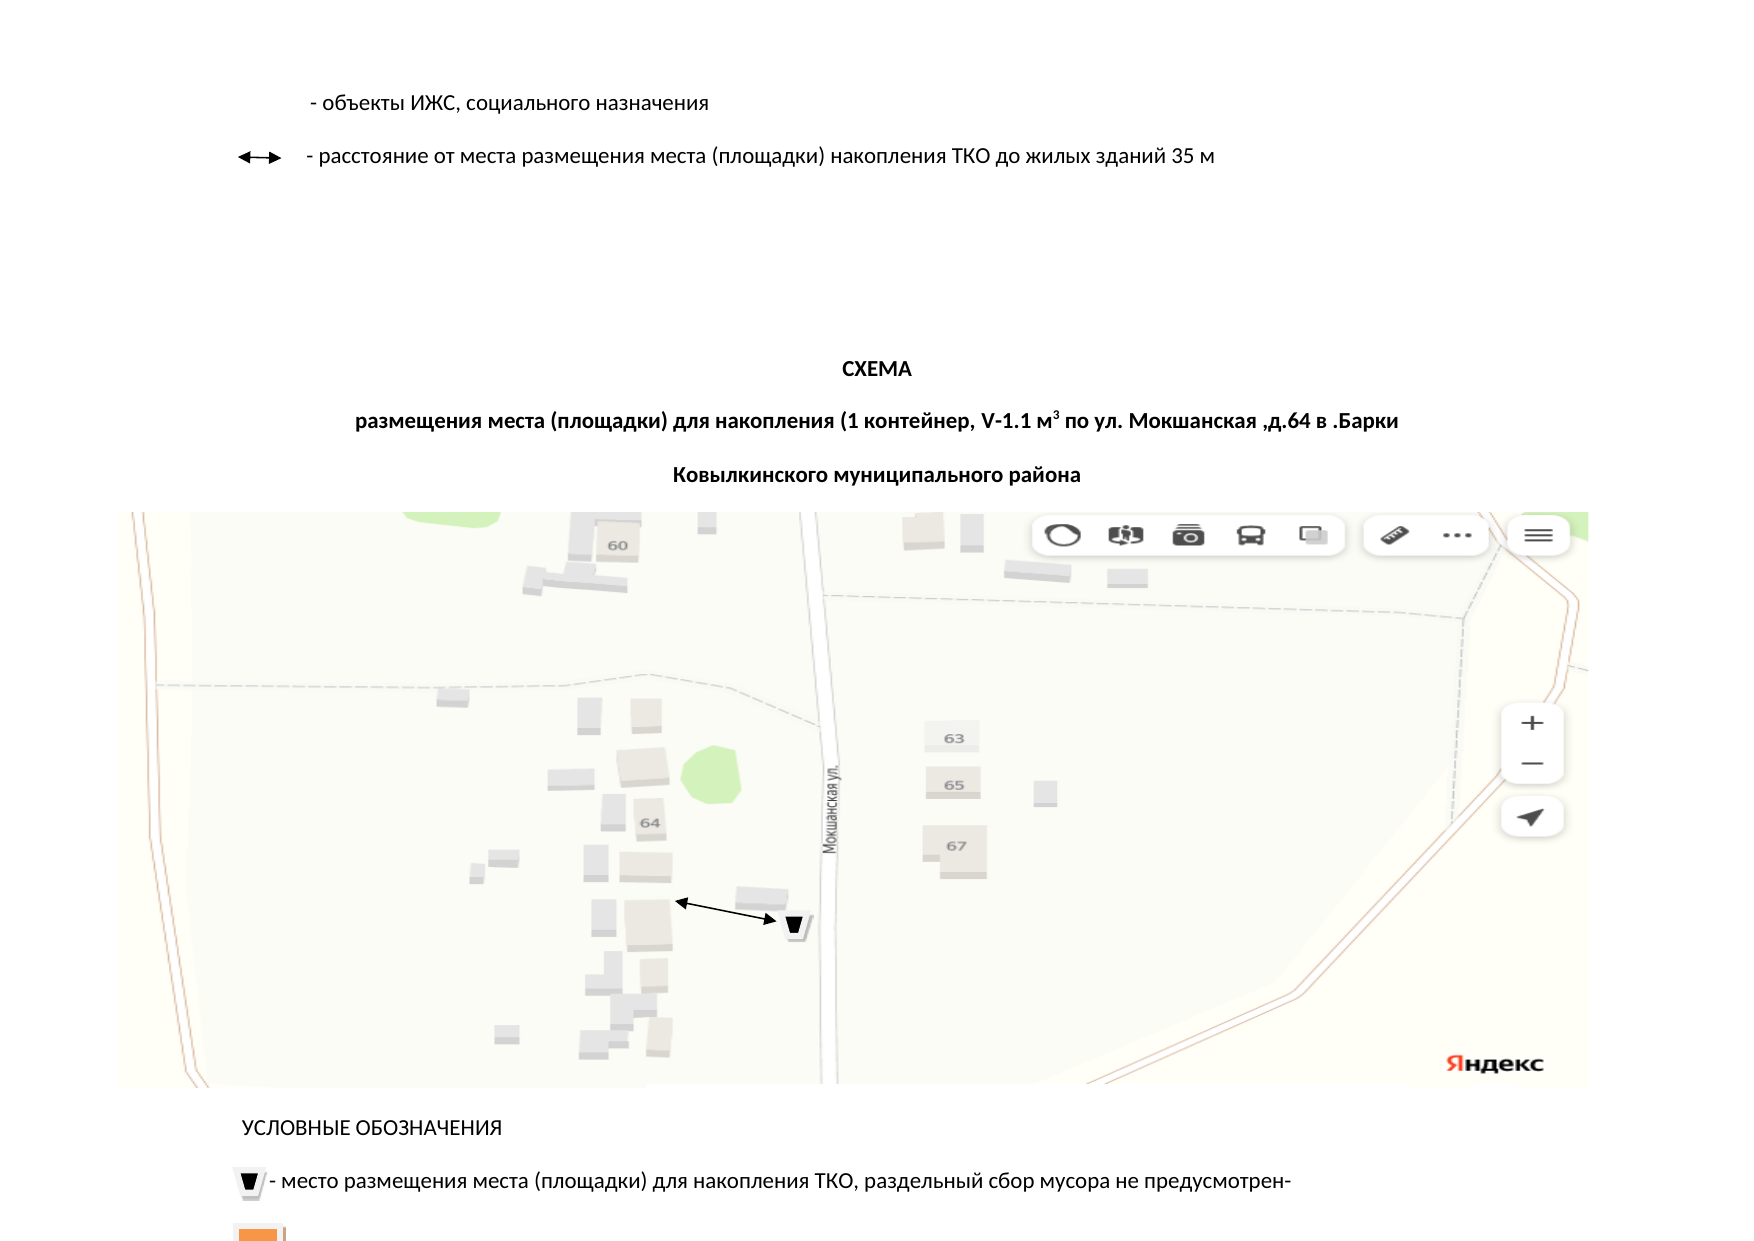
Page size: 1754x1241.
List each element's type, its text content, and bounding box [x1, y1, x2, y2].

text - расстояние от места размещения места (площадки) накопления ТКО до жилых зданий 35 м [118, 142, 1636, 169]
text СХЕМА [118, 354, 1636, 382]
picture [118, 512, 1589, 1088]
text размещения места (площадки) для накопления (1 контейнер, V-1.1 м3 по ул. Мокшанская ,д.64 в .Барки [118, 407, 1636, 435]
text УСЛОВНЫЕ ОБОЗНАЧЕНИЯ [118, 1113, 1636, 1141]
text - объекты ИЖС, социального назначения [118, 88, 1636, 117]
text Ковылкинского муниципального района [118, 460, 1636, 488]
text - место размещения места (площадки) для накопления ТКО, раздельный сбор мусора не предусмотрен- [118, 1166, 1636, 1194]
